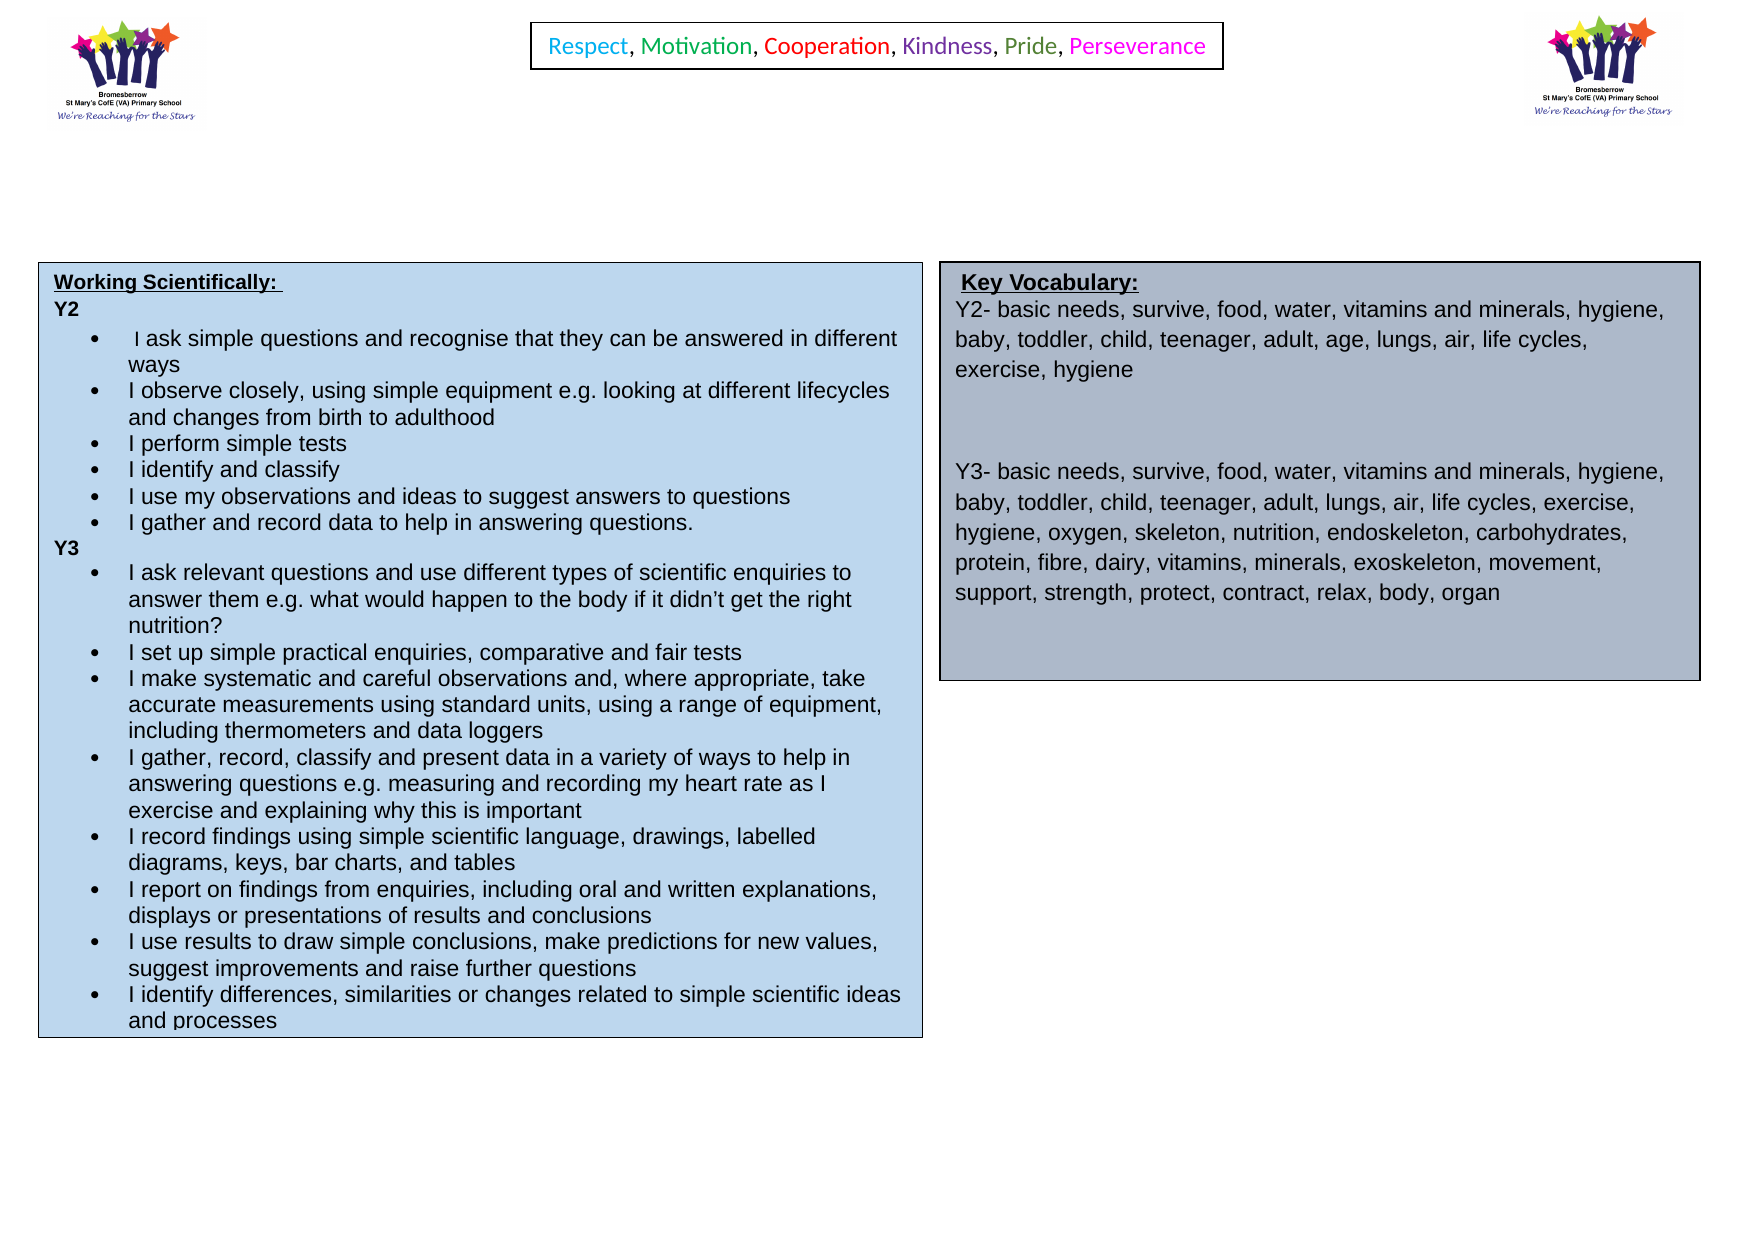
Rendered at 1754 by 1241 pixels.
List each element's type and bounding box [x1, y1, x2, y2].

picture [47, 17, 207, 131]
picture [1523, 12, 1684, 126]
